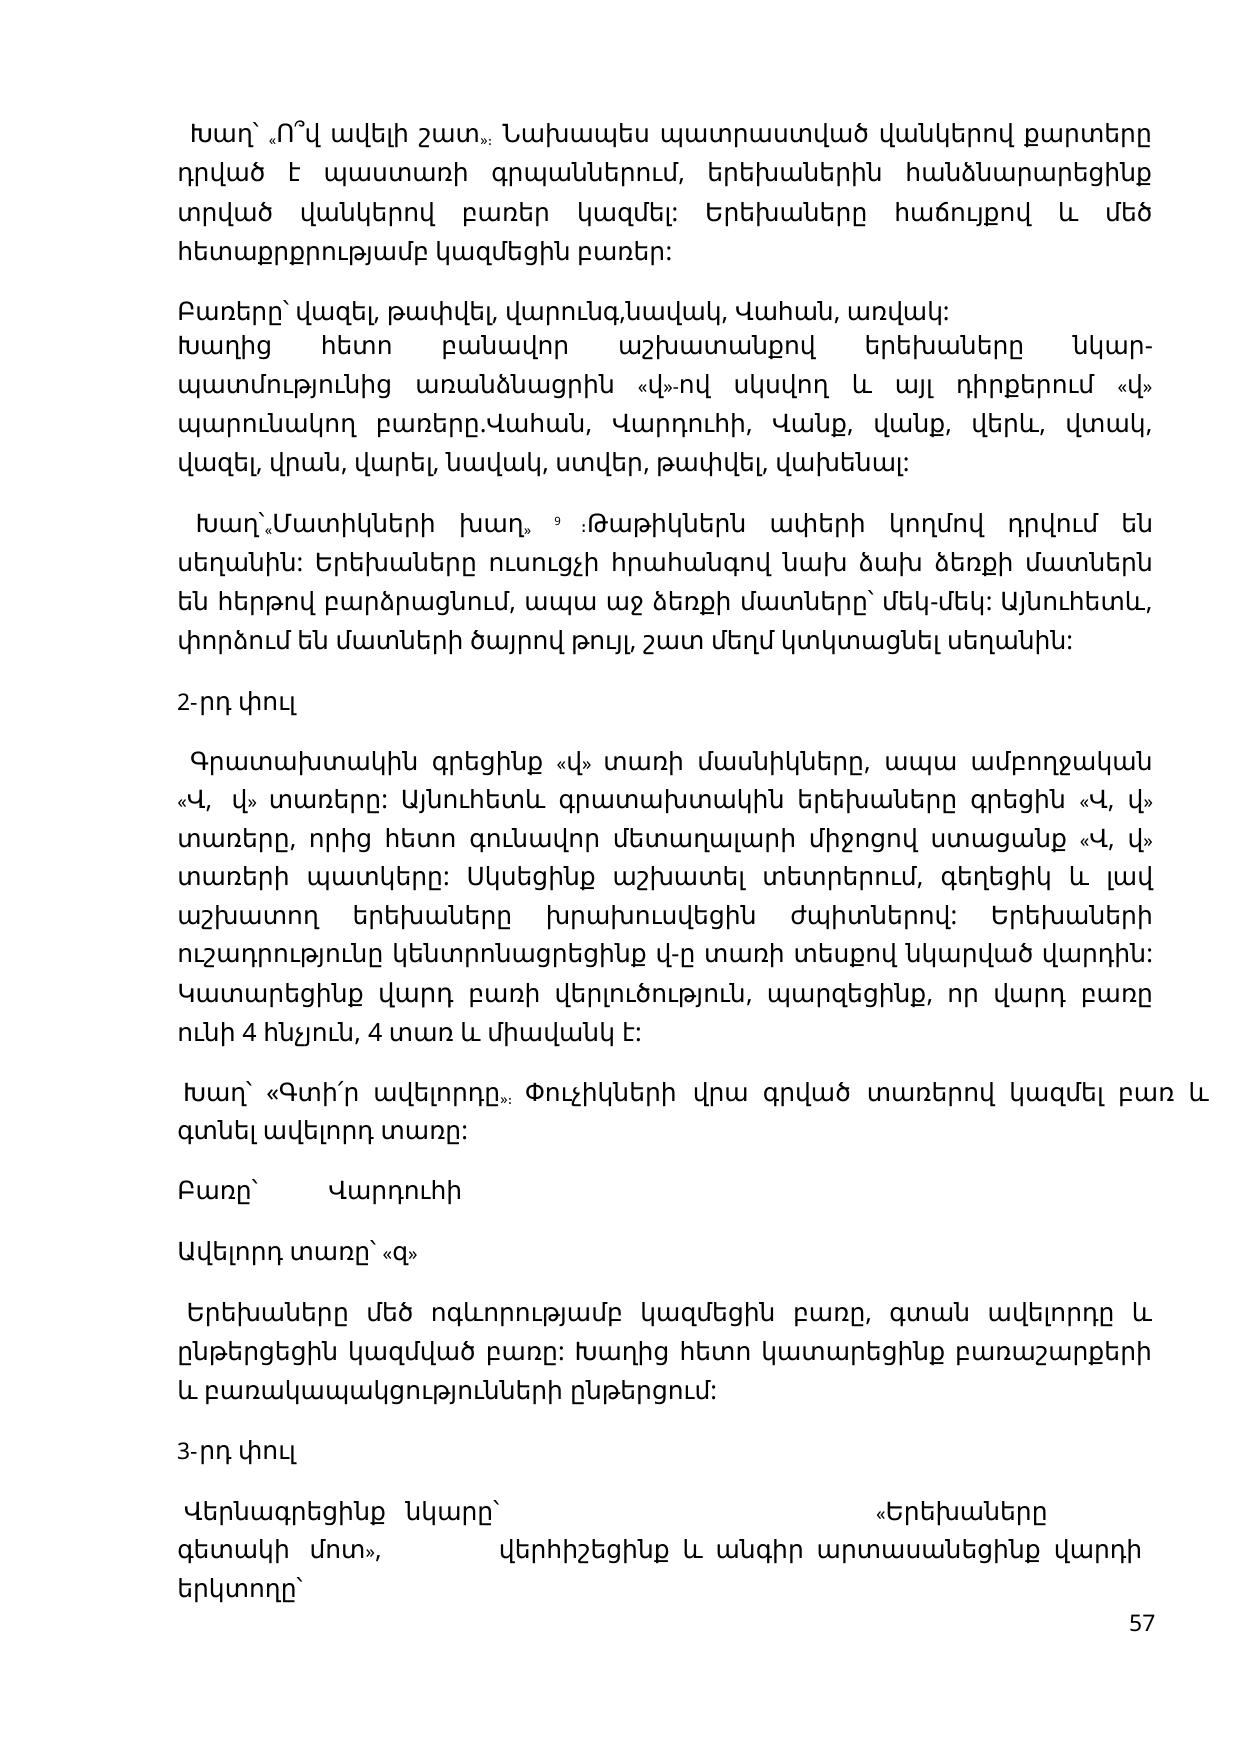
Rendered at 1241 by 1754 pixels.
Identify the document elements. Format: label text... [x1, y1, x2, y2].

text Բառը՝ Վարդուհի Ավելորդ տառը՝ «զ» [177, 1173, 462, 1268]
text Խաղ՝«Մատիկների խաղ» 9 ։Թաթիկներն ափերի կողմով դրվում են սեղանին: Երեխաները ուսուցչի հրահանգով նախ ձախ ձեռքի մատներն են հերթով բարձրացնում, ապա աջ ձեռքի մատները՝ մեկ-մեկ: Այնուհետև, փորձում են մատների ծայրով թույլ, շատ մեղմ կտկտացնել սեղանին: [177, 505, 1153, 657]
list րդ փուլ [177, 1432, 1209, 1466]
text Վերնագրեցինք նկարը՝ «Երեխաները գետակի մոտ», վերհիշեցինք և անգիր արտասանեցինք վարդի երկտողը՝ [177, 1493, 1142, 1604]
list րդ փուլ [177, 683, 1209, 717]
text Գրատախտակին գրեցինք «վ» տառի մասնիկները, ապա ամբողջական «Վ, վ» տառերը: Այնուհետև գրատախտակին երեխաները գրեցին «Վ, վ» տառերը, որից հետո գունավոր մետաղալարի միջոցով ստացանք «Վ, վ» տառերի պատկերը: Սկսեցինք աշխատել տետրերում, գեղեցիկ և լավ աշխատող երեխաները խրախուսվեցին ժպիտներով: Երեխաների ուշադրությունը կենտրոնացրեցինք վ-ը տառի տեսքով նկարված վարդին: Կատարեցինք վարդ բառի վերլուծություն, պարզեցինք, որ վարդ բառը ունի 4 հնչյուն, 4 տառ և միավանկ է: [177, 744, 1153, 1048]
text Բառերը՝ վազել, թափվել, վարունգ,նավակ, Վահան, առվակ: [177, 293, 1209, 328]
text Երեխաները մեծ ոգևորությամբ կազմեցին բառը, գտան ավելորդը և ընթերցեցին կազմված բառը: Խաղից հետո կատարեցինք բառաշարքերի և բառակապակցությունների ընթերցում: [177, 1294, 1152, 1407]
text Խաղից հետո բանավոր աշխատանքով երեխաները նկար-պատմությունից առանձնացրին «վ»-ով սկսվող և այլ դիրքերում «վ» պարունակող բառերը.Վահան, Վարդուհի, Վանք, վանք, վերև, վտակ, վազել, վրան, վարել, նավակ, ստվեր, թափվել, վախենալ: [177, 328, 1153, 479]
text Խաղ՝ «Ո՞վ ավելի շատ»։ Նախապես պատրաստված վանկերով քարտերը դրված է պաստառի գրպաններում, երեխաներին հանձնարարեցինք տրված վանկերով բառեր կազմել: Երեխաները հաճույքով և մեծ հետաքրքրությամբ կազմեցին բառեր: [177, 116, 1152, 267]
text Խաղ՝ «Գտի՛ր ավելորդը»։ Փուչիկների վրա գրված տառերով կազմել բառ և գտնել ավելորդ տառը: [177, 1074, 1209, 1147]
